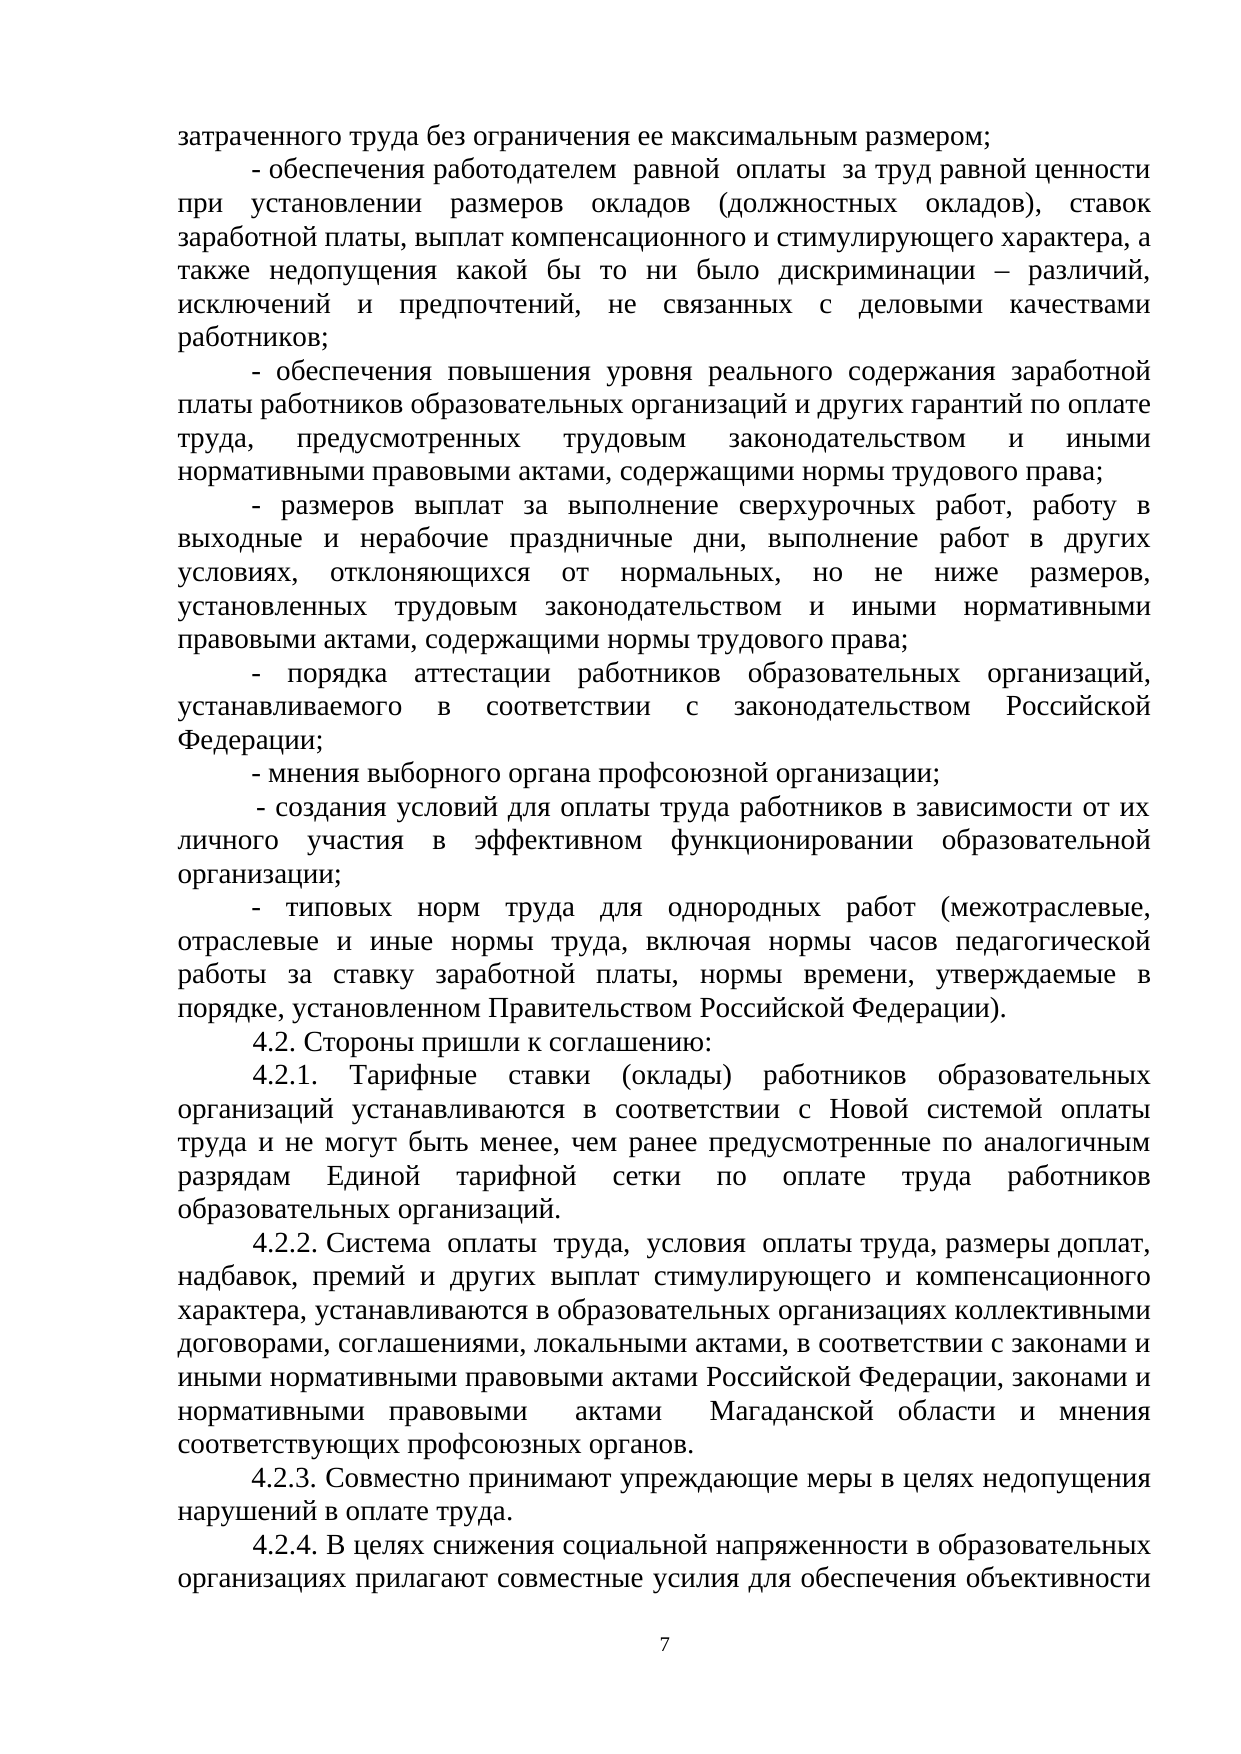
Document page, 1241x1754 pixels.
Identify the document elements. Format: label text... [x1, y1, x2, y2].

text 4.2.3. Совместно принимают упреждающие меры в целях недопущения нарушений в оплате труда. [177, 1460, 1152, 1527]
text - порядка аттестации работников образовательных организаций, устанавливаемого в соответствии с законодательством Российской Федерации; [177, 655, 1152, 755]
text - обеспечения работодателем равной оплаты за труд равной ценности при установлении размеров окладов (должностных окладов), ставок заработной платы, выплат компенсационного и стимулирующего характера, а также недопущения какой бы то ни было дискриминации – различий, исключений и предпочтений, не связанных с деловыми качествами работников; [177, 152, 1152, 353]
text - мнения выборного органа профсоюзной организации; [251, 755, 1152, 789]
text 4.2. Стороны пришли к соглашению: [252, 1024, 1152, 1057]
text 4.2.2. Система оплаты труда, условия оплаты труда, размеры доплат, надбавок, премий и других выплат стимулирующего и компенсационного характера, устанавливаются в образовательных организациях коллективными договорами, соглашениями, локальными актами, в соответствии с законами и иными нормативными правовыми актами Российской Федерации, законами и нормативными правовыми актами Магаданской области и мнения соответствующих профсоюзных органов. [177, 1225, 1152, 1460]
text 4.2.1. Тарифные ставки (оклады) работников образовательных организаций устанавливаются в соответствии с Новой системой оплаты труда и не могут быть менее, чем ранее предусмотренные по аналогичным разрядам Единой тарифной сетки по оплате труда работников образовательных организаций. [177, 1057, 1152, 1225]
text - размеров выплат за выполнение сверхурочных работ, работу в выходные и нерабочие праздничные дни, выполнение работ в других условиях, отклоняющихся от нормальных, но не ниже размеров, установленных трудовым законодательством и иными нормативными правовыми актами, содержащими нормы трудового права; [177, 487, 1152, 655]
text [177, 118, 1152, 152]
text - обеспечения повышения уровня реального содержания заработной платы работников образовательных организаций и других гарантий по оплате труда, предусмотренных трудовым законодательством и иными нормативными правовыми актами, содержащими нормы трудового права; [177, 353, 1152, 487]
text - создания условий для оплаты труда работников в зависимости от их личного участия в эффективном функционировании образовательной организации; [177, 789, 1152, 889]
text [177, 1527, 1152, 1594]
text - типовых норм труда для однородных работ (межотраслевые, отраслевые и иные нормы труда, включая нормы часов педагогической работы за ставку заработной платы, нормы времени, утверждаемые в порядке, установленном Правительством Российской Федерации). [177, 889, 1152, 1024]
